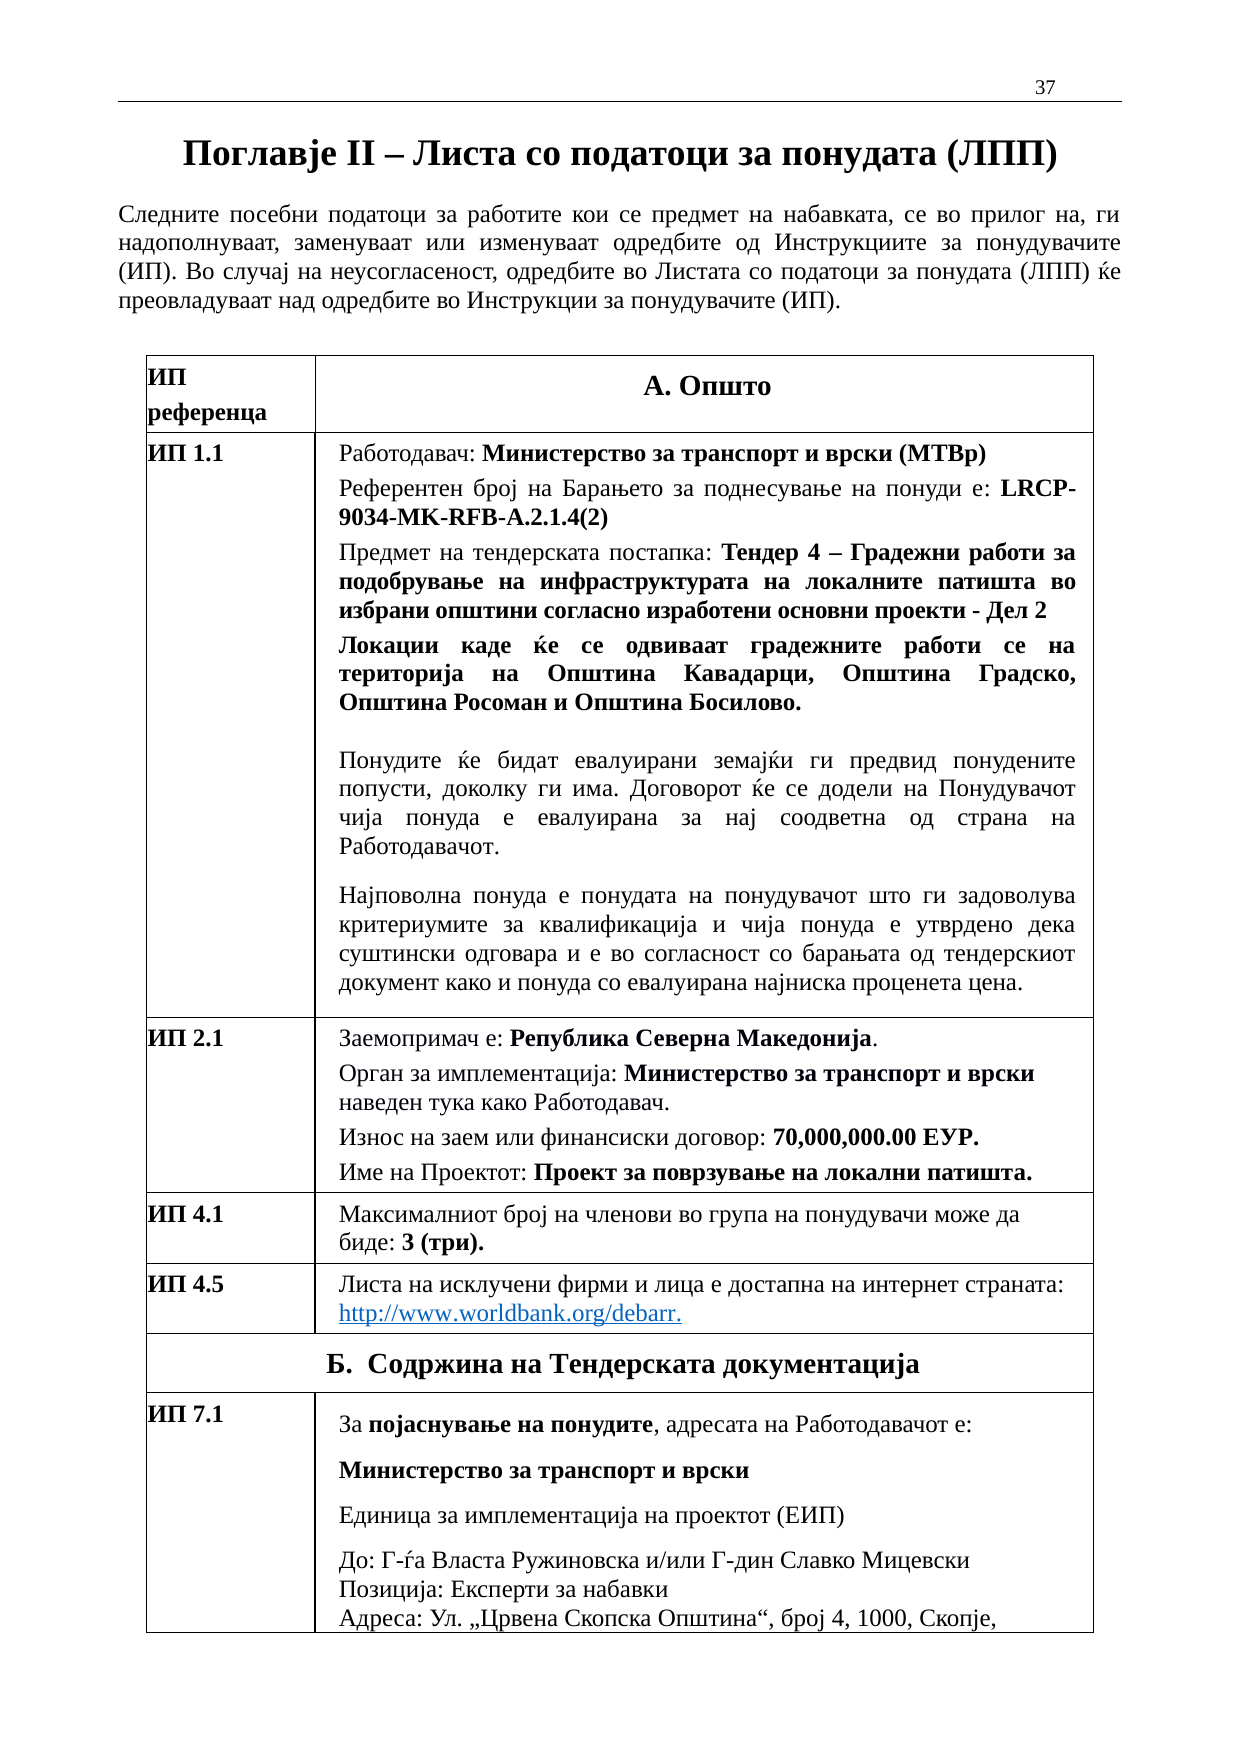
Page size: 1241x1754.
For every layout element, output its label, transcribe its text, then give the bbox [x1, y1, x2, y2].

table_cell ИП 4.5 [147, 1264, 314, 1333]
table_cell Б. Содржина на Тендерската документација [147, 1334, 1093, 1392]
table_cell Заемопримач е: Република Северна Македонија. Oрган за имплементација: Министерство за транспорт и врски наведен тука како Работодавач. Износ на заем или финансиски договор: 70,000,000.00 ЕУР. Име на Проектот: Проект за поврзување на локални патишта. [316, 1018, 1093, 1192]
subtitle Поглавје II – Листа со податоци за понудата (ЛПП) [118, 131, 1122, 174]
table_cell Максималниот број на членови во група на понудувачи може да биде: 3 (три). [316, 1193, 1093, 1262]
table_header A. Општо [316, 356, 1093, 432]
table_header ИП референца [147, 356, 315, 432]
table_cell Работодавач: Министерство за транспорт и врски (МТВр) Референтен број на Барањето за поднесување на понуди е: LRCP-9034-MK-RFB-A.2.1.4(2) Предмет на тендерската постапка: Тендер 4 – Градежни работи за подобрување на инфраструктурата на локалните патишта во избрани општини согласно изработени основни проекти - Дел 2 Локации каде ќе се одвиваат градежните работи се на територија на Општина Кавадарци, Општина Градско, Општина Росоман и Општина Босилово. Понудите ќе бидат евалуирани земајќи ги предвид понудените попусти, доколку ги има. Договорот ќе се додели на Понудувачот чија понуда е евалуирана за нај соодветна од страна на Работодавaчот. Најповолна понуда е понудата на понудувачот што ги задоволува критериумите за квалификација и чија понуда е утврдено дека суштински одговара и е во согласност со барањата од тендерскиот документ како и понуда со евалуирана најниска проценета цена. [316, 433, 1093, 1016]
table_cell ИП 1.1 [147, 433, 314, 1016]
text Следните посебни податоци за работите кои се предмет на набавката, се во прилог на, ги надополнуваат, заменуваат или изменуваат одредбите од Инструкциите за понудувачите (ИП). Во случај на неусогласеност, одредбите во Листата со податоци за понудата (ЛПП) ќе преовладуваат над одредбите во Инструкции за понудувачите (ИП). [118, 199, 1122, 314]
table_cell ИП 7.1 [147, 1393, 314, 1632]
table_cell ИП 2.1 [147, 1018, 314, 1192]
table_cell Листа на исклучени фирми и лица е достапна на интернет страната: http://www.worldbank.org/debarr. [316, 1264, 1093, 1333]
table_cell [316, 1393, 1093, 1632]
table_cell ИП 4.1 [147, 1193, 314, 1262]
